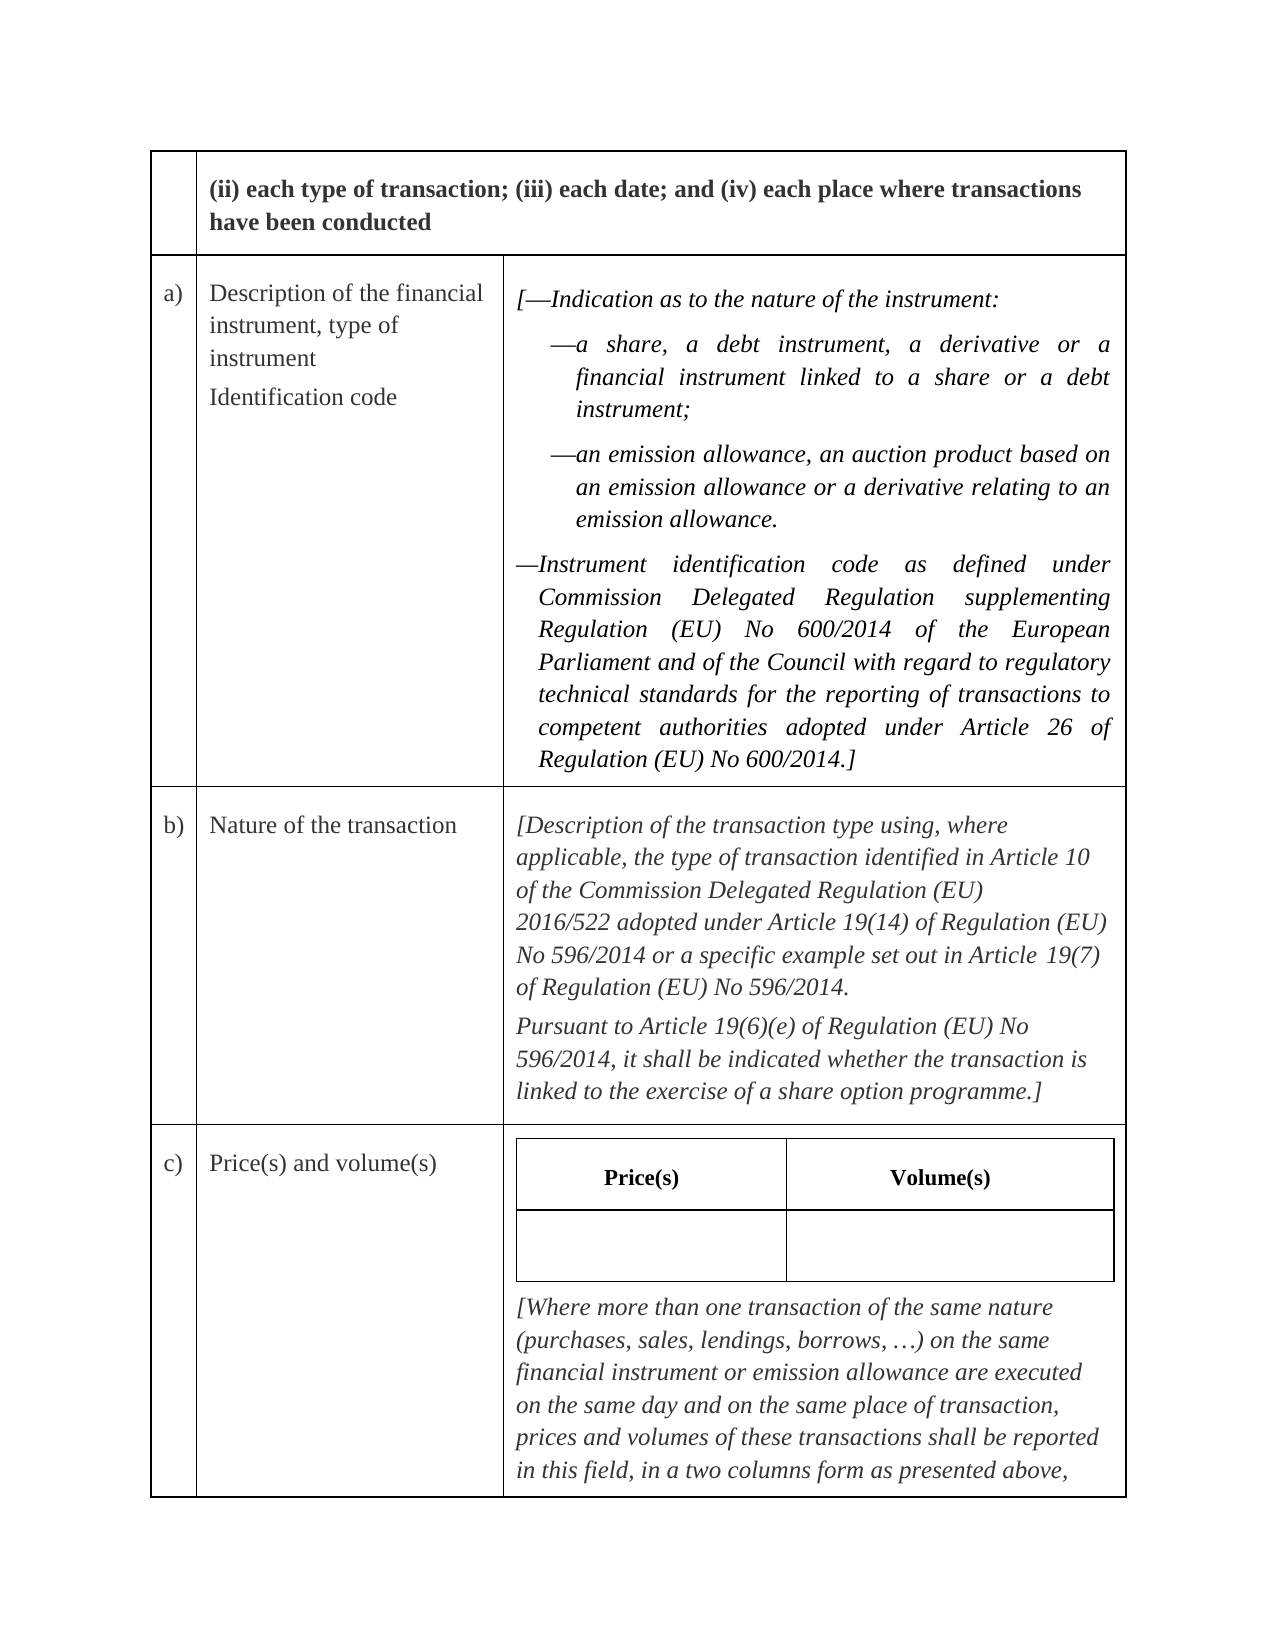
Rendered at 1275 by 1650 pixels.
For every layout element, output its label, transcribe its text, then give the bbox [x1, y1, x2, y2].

table_cell 4 [152, 152, 196, 254]
table_cell c) [152, 1125, 196, 1496]
table_cell [504, 256, 1125, 786]
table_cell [504, 1125, 1125, 1496]
table_cell b) [152, 787, 196, 1124]
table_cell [197, 152, 1125, 254]
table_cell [197, 1125, 503, 1496]
table_cell [Description of the transaction type using, where applicable, the type of transaction identified in Article 10 of the Commission Delegated Regulation (EU) 2016/522 adopted under Article 19(14) of Regulation (EU) No 596/2014 or a specific example set out in Article 19(7) of Regulation (EU) No 596/2014. Pursuant to Article 19(6)(e) of Regulation (EU) No 596/2014, it shall be indicated whether the transaction is linked to the exercise of a share option programme.] [504, 787, 1125, 1124]
table_cell a) [152, 256, 196, 786]
table_cell Description of the financial instrument, type of instrument Identification code [197, 256, 503, 786]
table_cell Nature of the transaction [197, 787, 503, 1124]
